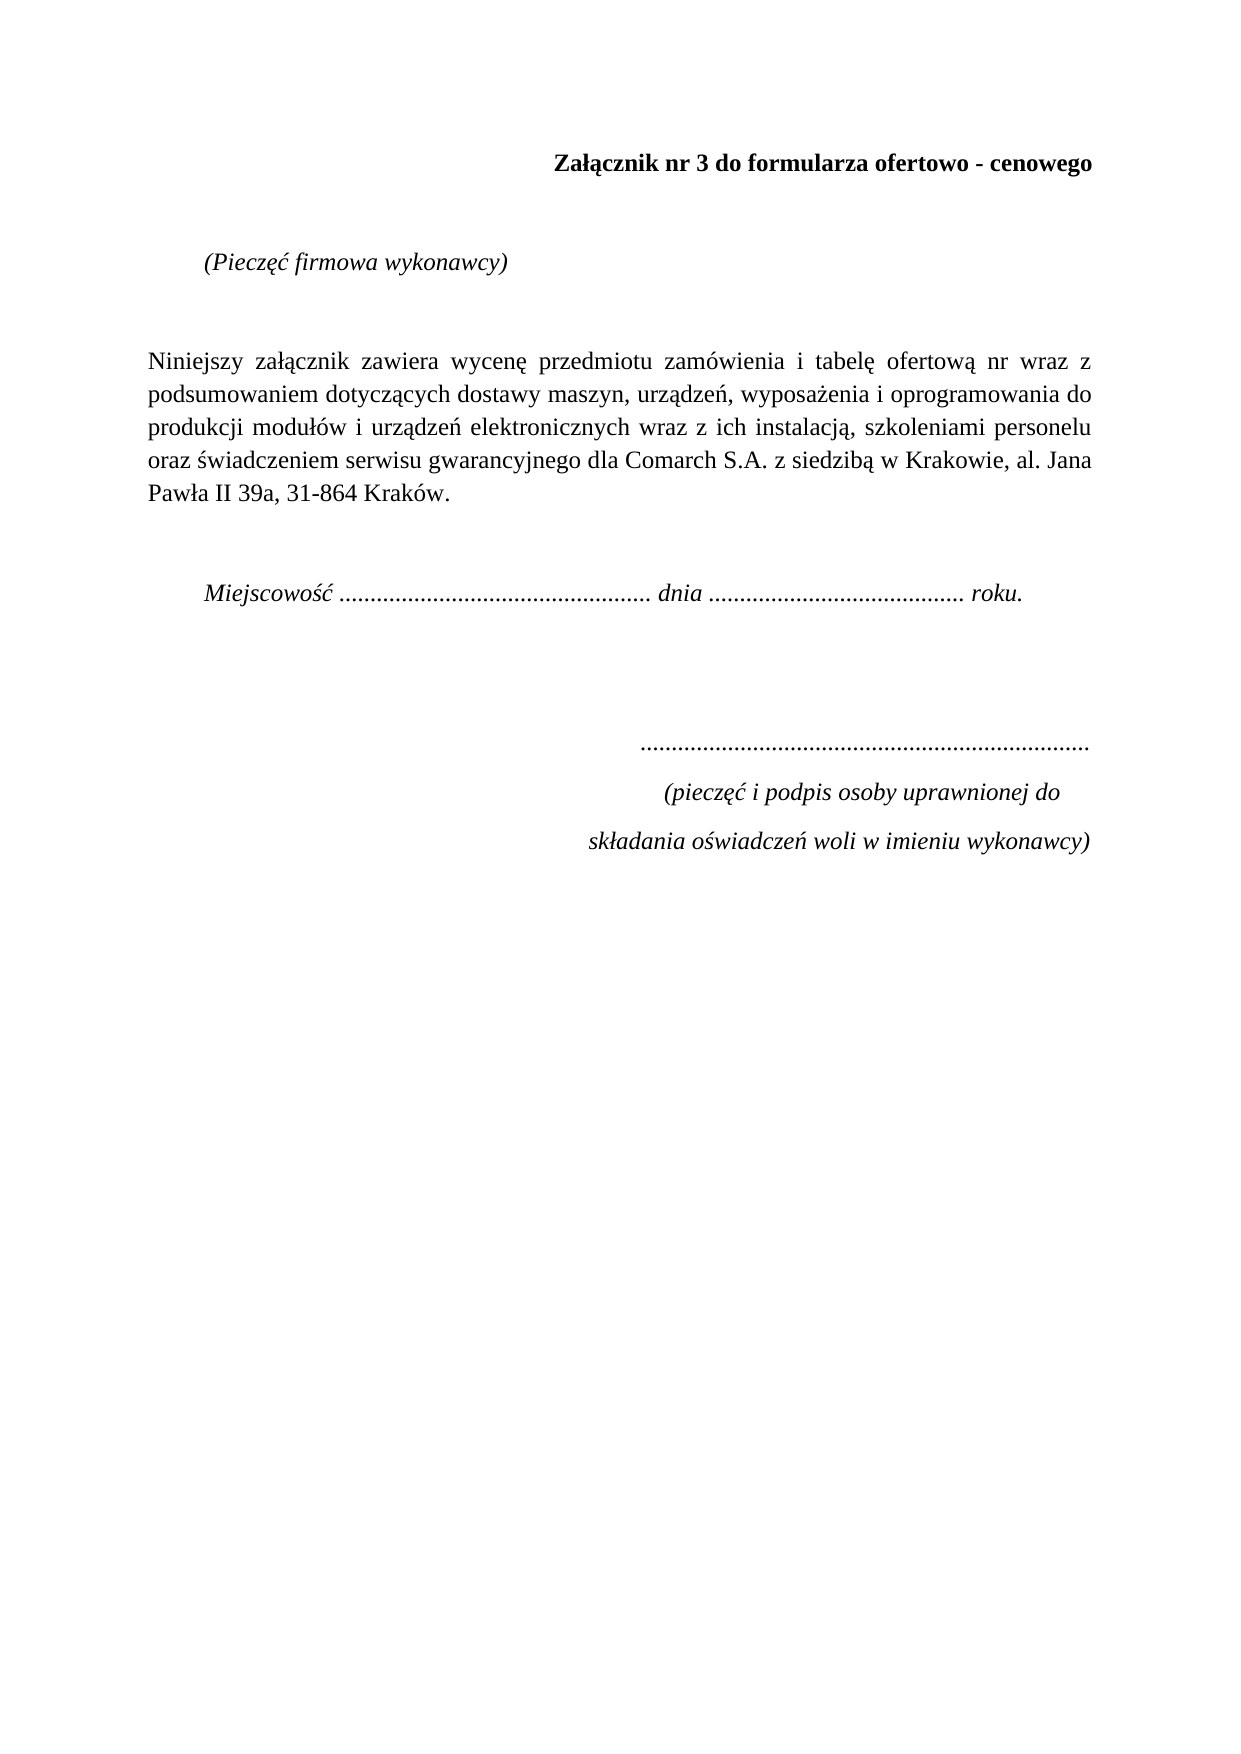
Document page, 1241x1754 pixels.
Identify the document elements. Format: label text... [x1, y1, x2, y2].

text (Pieczęć firmowa wykonawcy) [204, 247, 1093, 276]
text (pieczęć i podpis osoby uprawnionej do [590, 777, 1093, 805]
text Miejscowość .................................................. dnia ......................................... roku. [204, 578, 1093, 607]
text Załącznik nr 3 do formularza ofertowo - cenowego [204, 148, 1093, 176]
text ........................................................................ [148, 727, 1093, 756]
text Niniejszy załącznik zawiera wycenę przedmiotu zamówienia i tabelę ofertową nr wraz z podsumowaniem dotyczących dostawy maszyn, urządzeń, wyposażenia i oprogramowania do produkcji modułów i urządzeń elektronicznych wraz z ich instalacją, szkoleniami personelu oraz świadczeniem serwisu gwarancyjnego dla Comarch S.A. z siedzibą w Krakowie, al. Jana Pawła II 39a, 31-864 Kraków. [148, 346, 1093, 507]
text składania oświadczeń woli w imieniu wykonawcy) [516, 826, 1093, 855]
